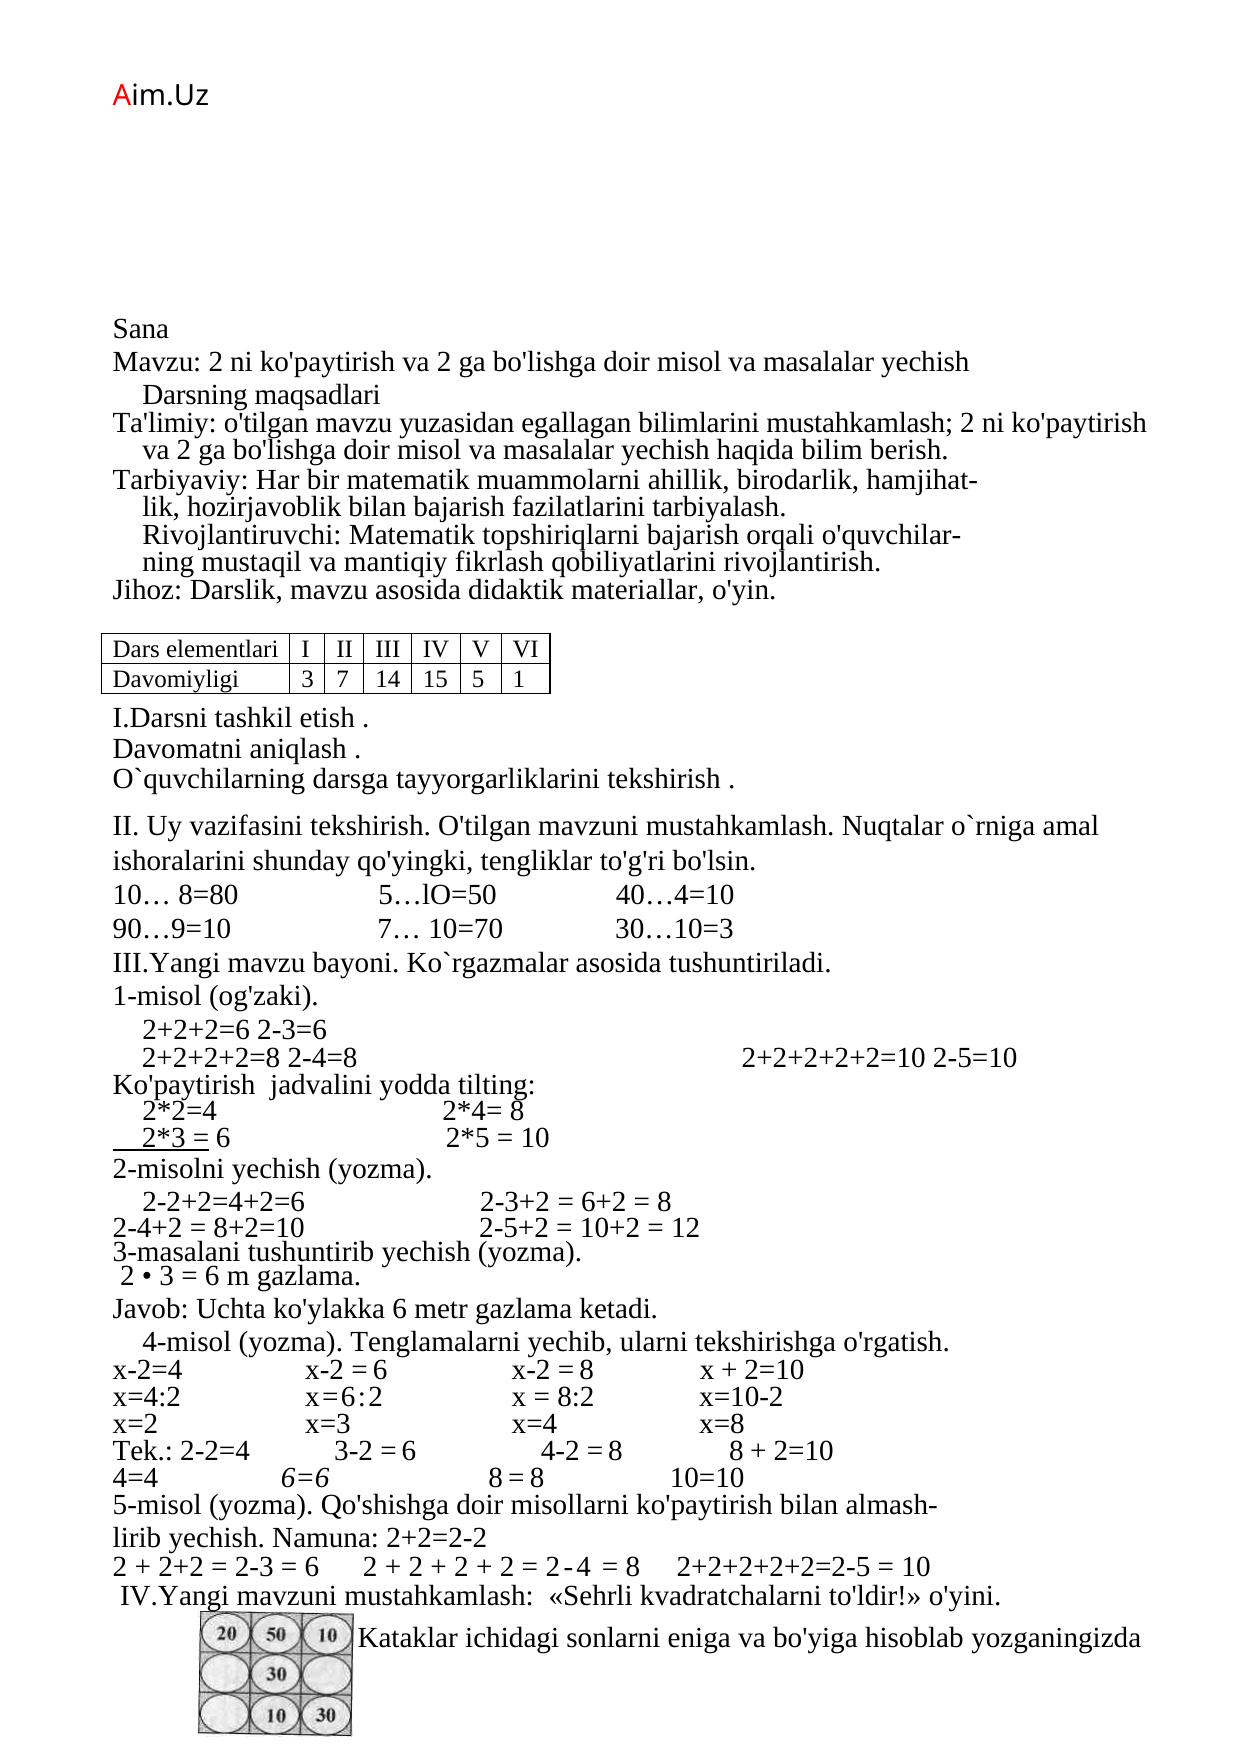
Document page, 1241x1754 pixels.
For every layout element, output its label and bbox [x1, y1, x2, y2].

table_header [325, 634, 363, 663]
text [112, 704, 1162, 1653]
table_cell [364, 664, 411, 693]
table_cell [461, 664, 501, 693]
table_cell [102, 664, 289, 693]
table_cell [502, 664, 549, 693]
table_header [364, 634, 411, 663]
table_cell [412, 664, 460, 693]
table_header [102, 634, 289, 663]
picture [198, 1611, 354, 1737]
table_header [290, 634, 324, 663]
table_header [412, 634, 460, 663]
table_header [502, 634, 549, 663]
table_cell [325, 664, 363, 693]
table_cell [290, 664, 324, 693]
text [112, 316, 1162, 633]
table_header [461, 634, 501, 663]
